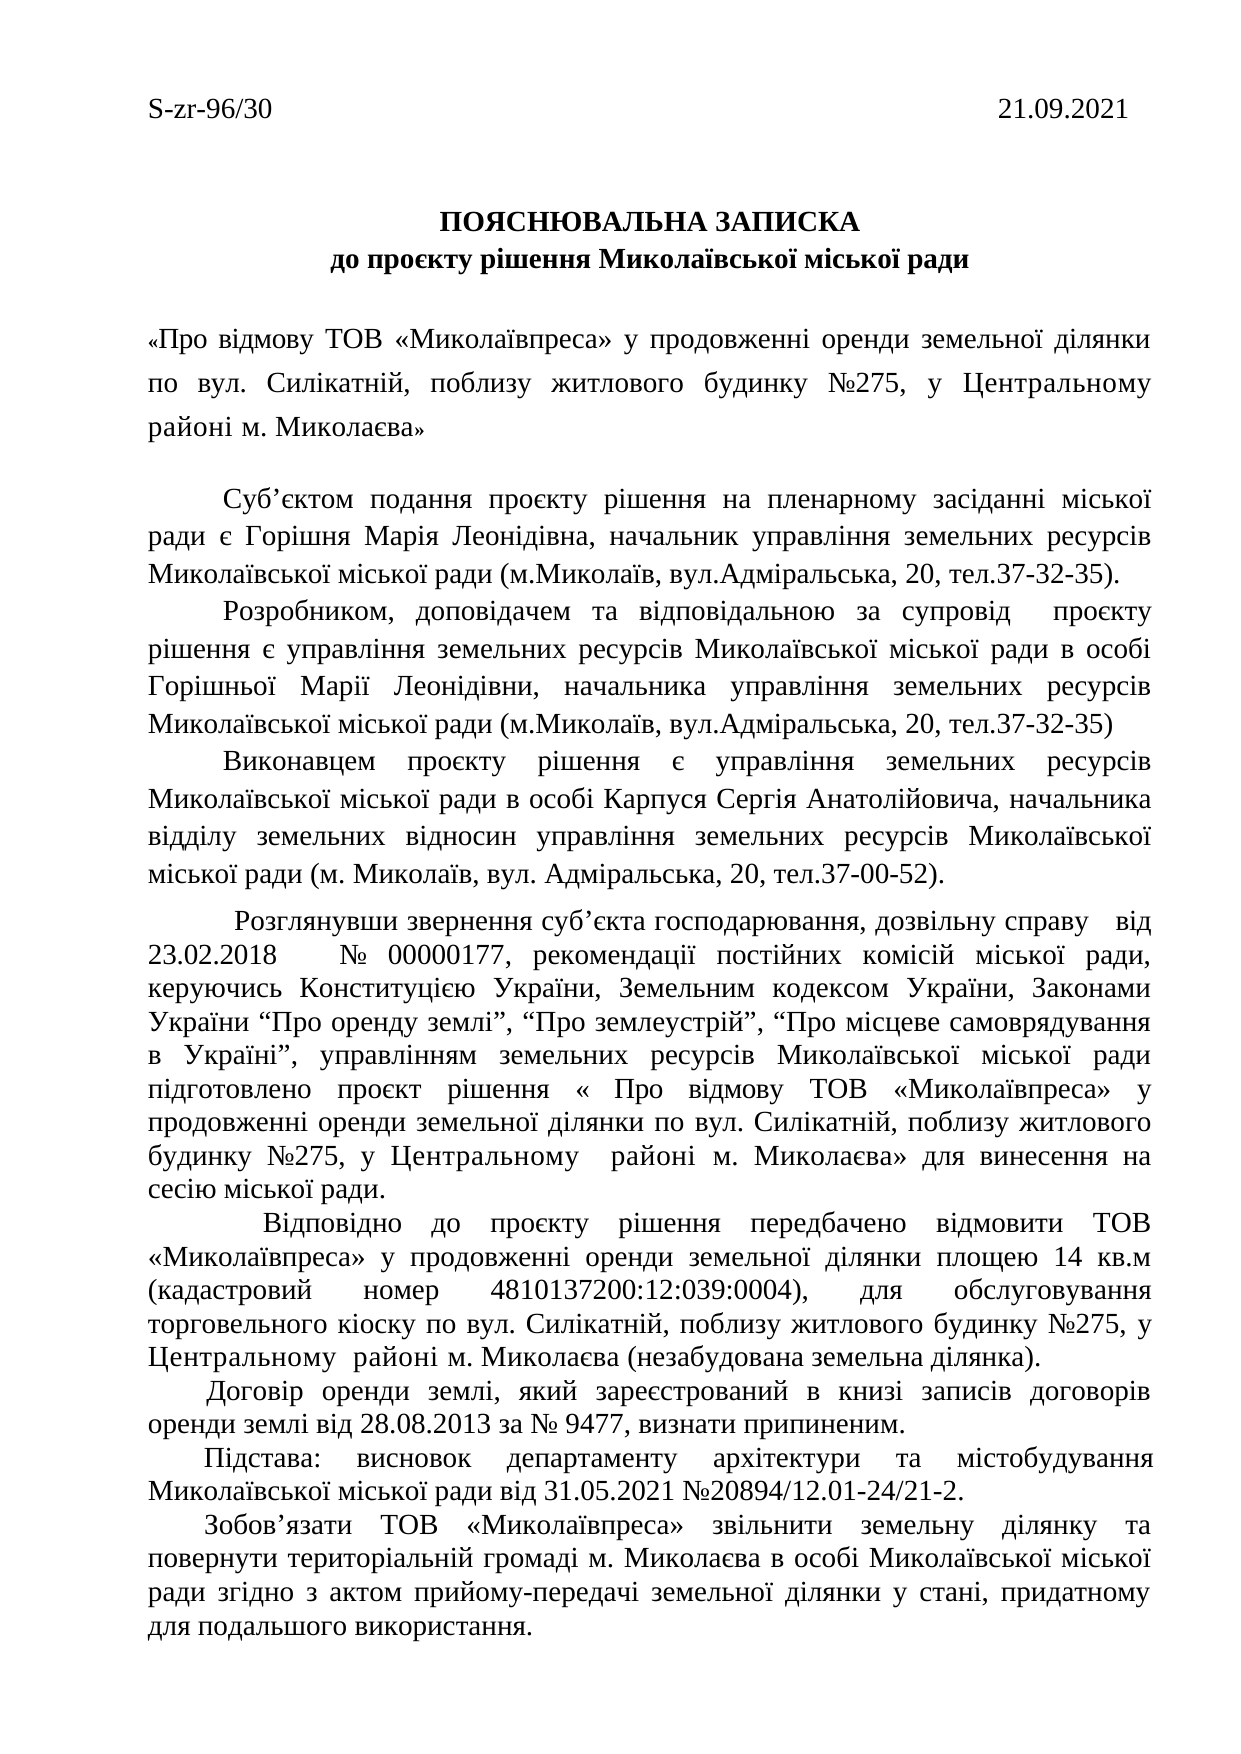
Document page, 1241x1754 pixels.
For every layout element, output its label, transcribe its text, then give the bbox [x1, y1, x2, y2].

text Відповідно до проєкту рішення передбачено відмовити ТОВ «Миколаївпреса» у продовженні оренди земельної ділянки площею 14 кв.м (кадастровий номер 4810137200:12:039:0004), для обслуговування торговельного кіоску по вул. Силікатній, поблизу житлового будинку №275, у Центральному районі м. Миколаєва (незабудована земельна ділянка). [148, 1205, 1152, 1373]
text Суб’єктом подання проєкту рішення на пленарному засіданні міської ради є Горішня Марія Леонідівна, начальник управління земельних ресурсів Миколаївської міської ради (м.Миколаїв, вул.Адміральська, 20, тел.37-32-35). [148, 478, 1152, 591]
text S-zr-96/30 21.09.2021 [148, 88, 1152, 126]
text «Про відмову ТОВ «Миколаївпреса» у продовженні оренди земельної ділянки по вул. Силікатній, поблизу житлового будинку №275, у Центральному районі м. Миколаєва» [148, 313, 1152, 445]
text Зобов’язати ТОВ «Миколаївпреса» звільнити земельну ділянку та повернути територіальній громаді м. Миколаєва в особі Миколаївської міської ради згідно з актом прийому-передачі земельної ділянки у стані, придатному для подальшого використання. [148, 1507, 1152, 1641]
text Підстава: висновок департаменту архітектури та містобудування Миколаївської міської ради від 31.05.2021 №20894/12.01-24/21-2. [148, 1440, 1154, 1507]
text Договір оренди землі, який зареєстрований в книзі записів договорів оренди землі від 28.08.2013 за № 9477, визнати припиненим. [148, 1373, 1152, 1440]
text Виконавцем проєкту рішення є управління земельних ресурсів Миколаївської міської ради в особі Карпуся Сергія Анатолійовича, начальника відділу земельних відносин управління земельних ресурсів Миколаївської міської ради (м. Миколаїв, вул. Адміральська, 20, тел.37-00-52). [148, 741, 1152, 891]
text до проєкту рішення Миколаївської міської ради [148, 238, 1152, 276]
text Розглянувши звернення суб’єкта господарювання, дозвільну справу від 23.02.2018 № 00000177, рекомендації постійних комісій міської ради, керуючись Конституцією України, Земельним кодексом України, Законами України “Про оренду землі”, “Про землеустрій”, “Про місцеве самоврядування в Україні”, управлінням земельних ресурсів Миколаївської міської ради підготовлено проєкт рішення « Про відмову ТОВ «Миколаївпреса» у продовженні оренди земельної ділянки по вул. Силікатній, поблизу житлового будинку №275, у Центральному районі м. Миколаєва» для винесення на сесію міської ради. [148, 903, 1152, 1205]
text Розробником, доповідачем та відповідальною за супровід проєкту рішення є управління земельних ресурсів Миколаївської міської ради в особі Горішньої Марії Леонідівни, начальника управління земельних ресурсів Миколаївської міської ради (м.Миколаїв, вул.Адміральська, 20, тел.37-32-35) [148, 591, 1152, 741]
text ПОЯСНЮВАЛЬНА ЗАПИСКА [148, 201, 1152, 238]
